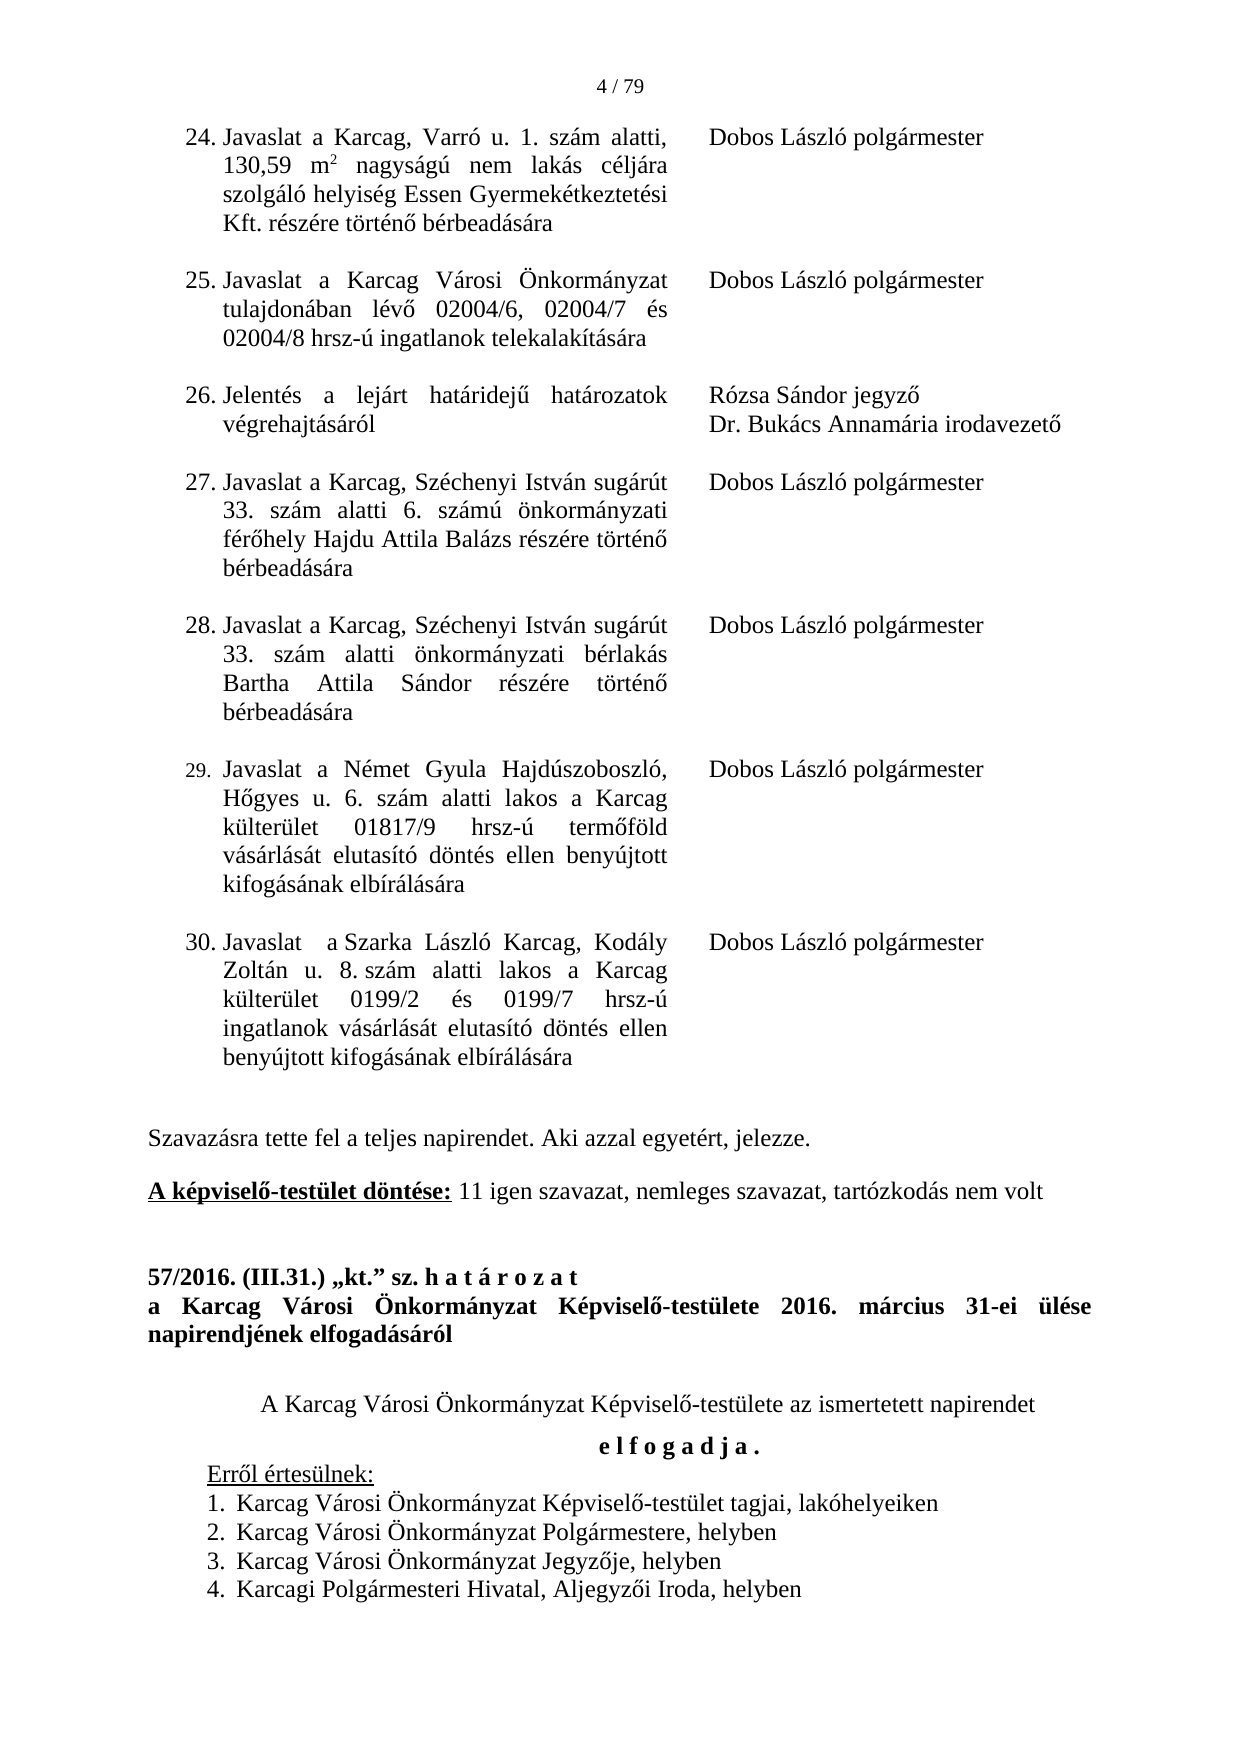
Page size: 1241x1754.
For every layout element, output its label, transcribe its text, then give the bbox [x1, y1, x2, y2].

text 57/2016. (III.31.) „kt.” sz. h a t á r o z a t [148, 1262, 1093, 1291]
text A Karcag Városi Önkormányzat Képviselő-testülete az ismertetett napirendet [260, 1389, 1093, 1418]
table_cell Jelentés a lejárt határidejű határozatok végrehajtásáról [136, 381, 679, 467]
text e l f o g a d j a . [266, 1431, 1093, 1459]
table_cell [679, 122, 1126, 266]
table_cell Dobos László polgármester [679, 467, 1126, 611]
table_cell Dobos László polgármester [679, 266, 1126, 381]
text Erről értesülnek: [207, 1459, 1093, 1488]
table_cell Javaslat a Német Gyula Hajdúszoboszló, Hőgyes u. 6. szám alatti lakos a Karcag külterület 01817/9 hrsz-ú termőföld vásárlását elutasító döntés ellen benyújtott kifogásának elbírálására [136, 754, 679, 927]
table_cell Javaslat a Karcag, Széchenyi István sugárút 33. szám alatti önkormányzati bérlakás Bartha Attila Sándor részére történő bérbeadására [136, 611, 679, 754]
table_cell Dobos László polgármester [679, 927, 1126, 1094]
list Karcag Városi Önkormányzat Képviselő-testület tagjai, lakóhelyeiken [207, 1488, 1093, 1517]
list Karcag Városi Önkormányzat Jegyzője, helyben [207, 1546, 1093, 1574]
text a Karcag Városi Önkormányzat Képviselő-testülete 2016. március 31-ei ülése napirendjének elfogadásáról [148, 1291, 1093, 1348]
text A képviselő-testület döntése: 11 igen szavazat, nemleges szavazat, tartózkodás nem volt [148, 1176, 1093, 1204]
text Szavazásra tette fel a teljes napirendet. Aki azzal egyetért, jelezze. [148, 1123, 1093, 1152]
table_cell Javaslat a Szarka László Karcag, Kodály Zoltán u. 8. szám alatti lakos a Karcag külterület 0199/2 és 0199/7 hrsz-ú ingatlanok vásárlását elutasító döntés ellen benyújtott kifogásának elbírálására [136, 927, 679, 1094]
list Karcag Városi Önkormányzat Polgármestere, helyben [207, 1517, 1093, 1546]
table_cell Dobos László polgármester [679, 611, 1126, 754]
table_cell Javaslat a Karcag, Széchenyi István sugárút 33. szám alatti 6. számú önkormányzati férőhely Hajdu Attila Balázs részére történő bérbeadására [136, 467, 679, 611]
table_cell Dobos László polgármester [679, 754, 1126, 927]
table_cell Javaslat a Karcag Városi Önkormányzat tulajdonában lévő 02004/6, 02004/7 és 02004/8 hrsz-ú ingatlanok telekalakítására [136, 266, 679, 381]
table_cell Rózsa Sándor jegyző Dr. Bukács Annamária irodavezető [679, 381, 1126, 467]
table_cell Javaslat a Karcag, Varró u. 1. szám alatti, 130,59 m2 nagyságú nem lakás céljára szolgáló helyiség Essen Gyermekétkeztetési Kft. részére történő bérbeadására [136, 122, 679, 266]
list Karcagi Polgármesteri Hivatal, Aljegyzői Iroda, helyben [207, 1574, 1093, 1603]
